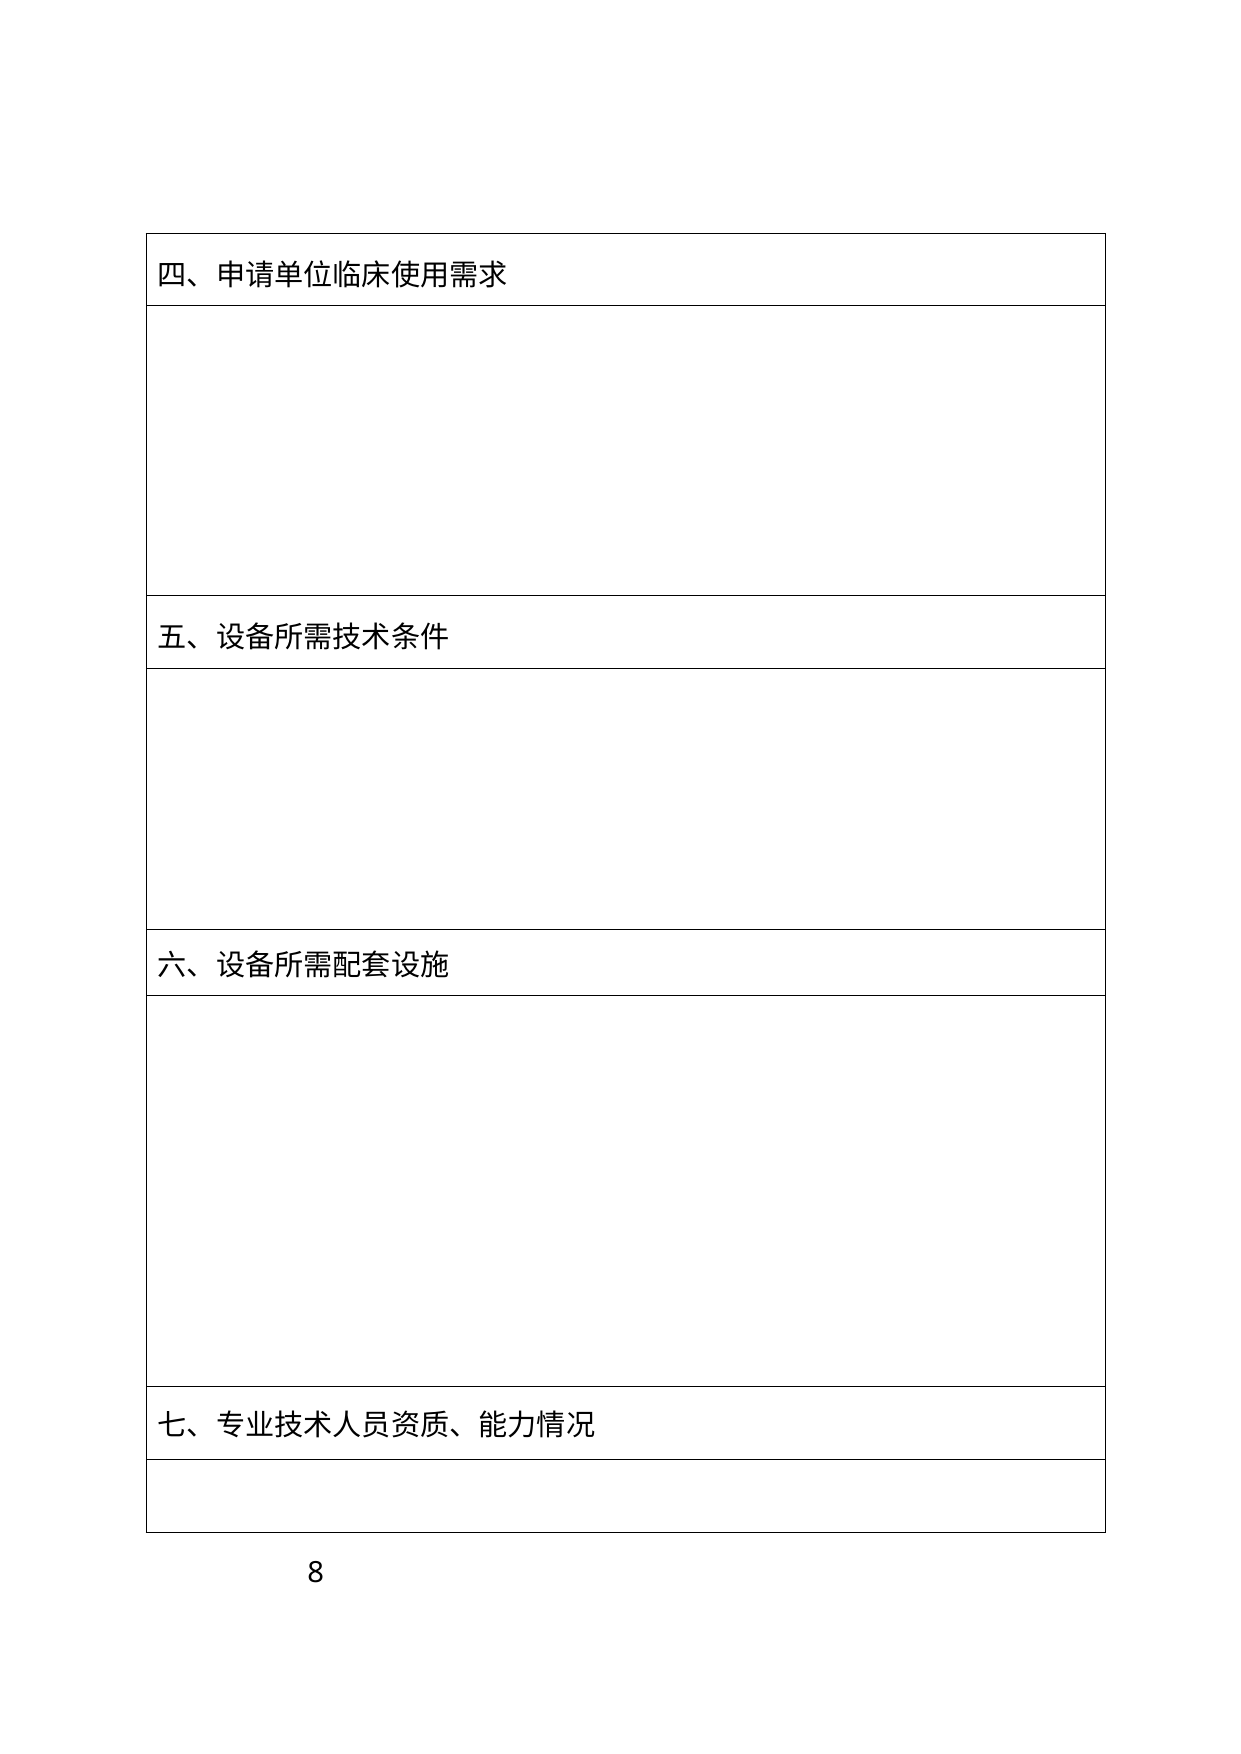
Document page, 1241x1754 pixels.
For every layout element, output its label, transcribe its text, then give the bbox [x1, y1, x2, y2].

table_cell 五、设备所需技术条件 [147, 596, 1105, 668]
table_cell 六、设备所需配套设施 [147, 930, 1105, 995]
table_cell [147, 306, 1105, 595]
table_cell [147, 996, 1105, 1386]
table_cell 四、申请单位临床使用需求 [147, 234, 1105, 305]
table_cell 七、专业技术人员资质、能力情况 [147, 1387, 1105, 1459]
table_cell [147, 1460, 1105, 1532]
table_cell [147, 669, 1105, 929]
